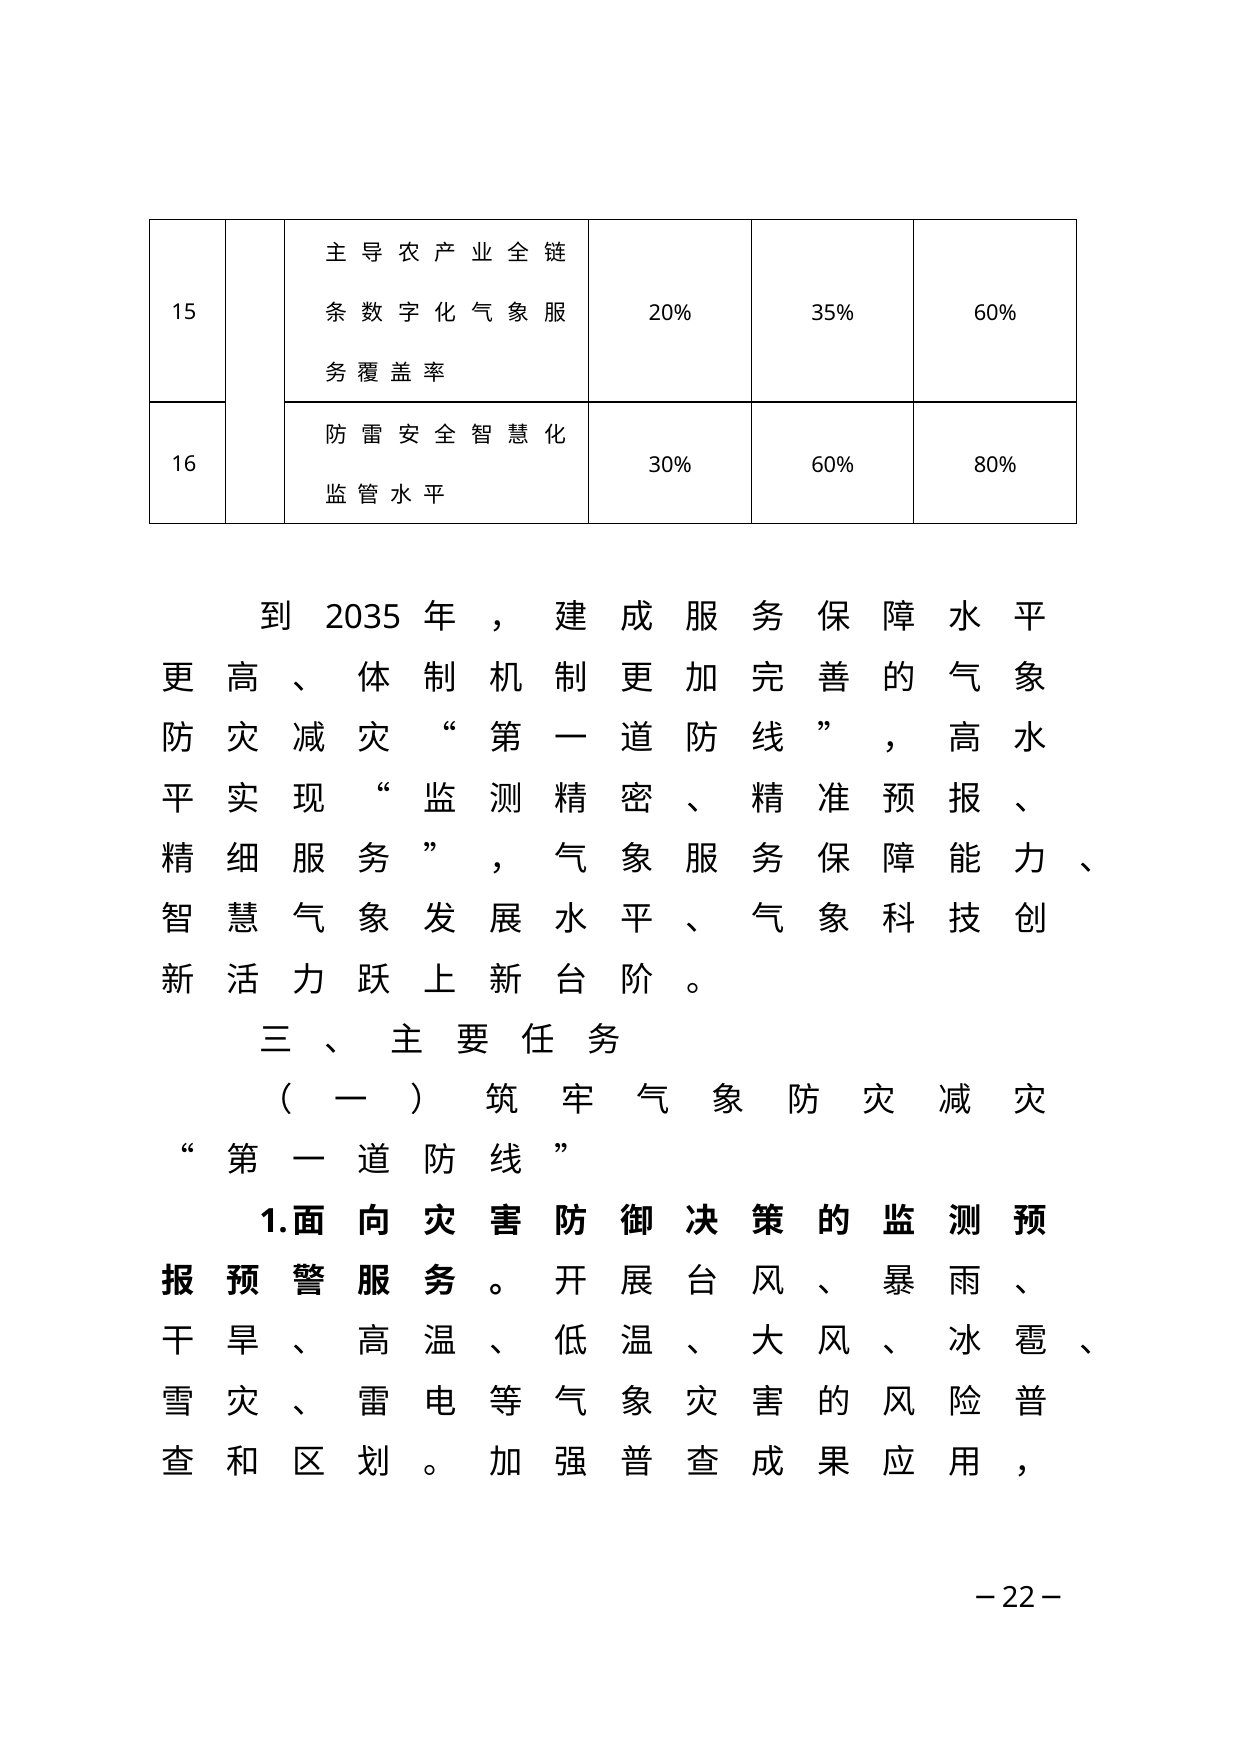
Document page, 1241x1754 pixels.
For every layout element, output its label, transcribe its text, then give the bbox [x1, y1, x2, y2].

text 三、主要任务 [161, 1007, 1079, 1067]
text 到2035年，建成服务保障水平更高、体制机制更加完善的气象防灾减灾“第一道防线”，高水平实现“监测精密、精准预报、精细服务”，气象服务保障能力、智慧气象发展水平、气象科技创新活力跃上新台阶。 [161, 584, 1079, 1007]
table_cell 60% [914, 220, 1076, 401]
table_cell 30% [589, 403, 751, 523]
table_cell 16 [150, 403, 225, 523]
table_cell 60% [752, 403, 913, 523]
table_cell 15 [150, 220, 225, 401]
table_cell 35% [752, 220, 913, 401]
table_cell 防雷安全智慧化监管水平 [285, 403, 588, 523]
table_cell 20% [589, 220, 751, 401]
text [161, 1187, 1079, 1489]
table_cell 80% [914, 403, 1076, 523]
table_cell 主导农产业全链条数字化气象服务覆盖率 [285, 220, 588, 401]
text （一）筑牢气象防灾减灾“第一道防线” [161, 1067, 1079, 1187]
